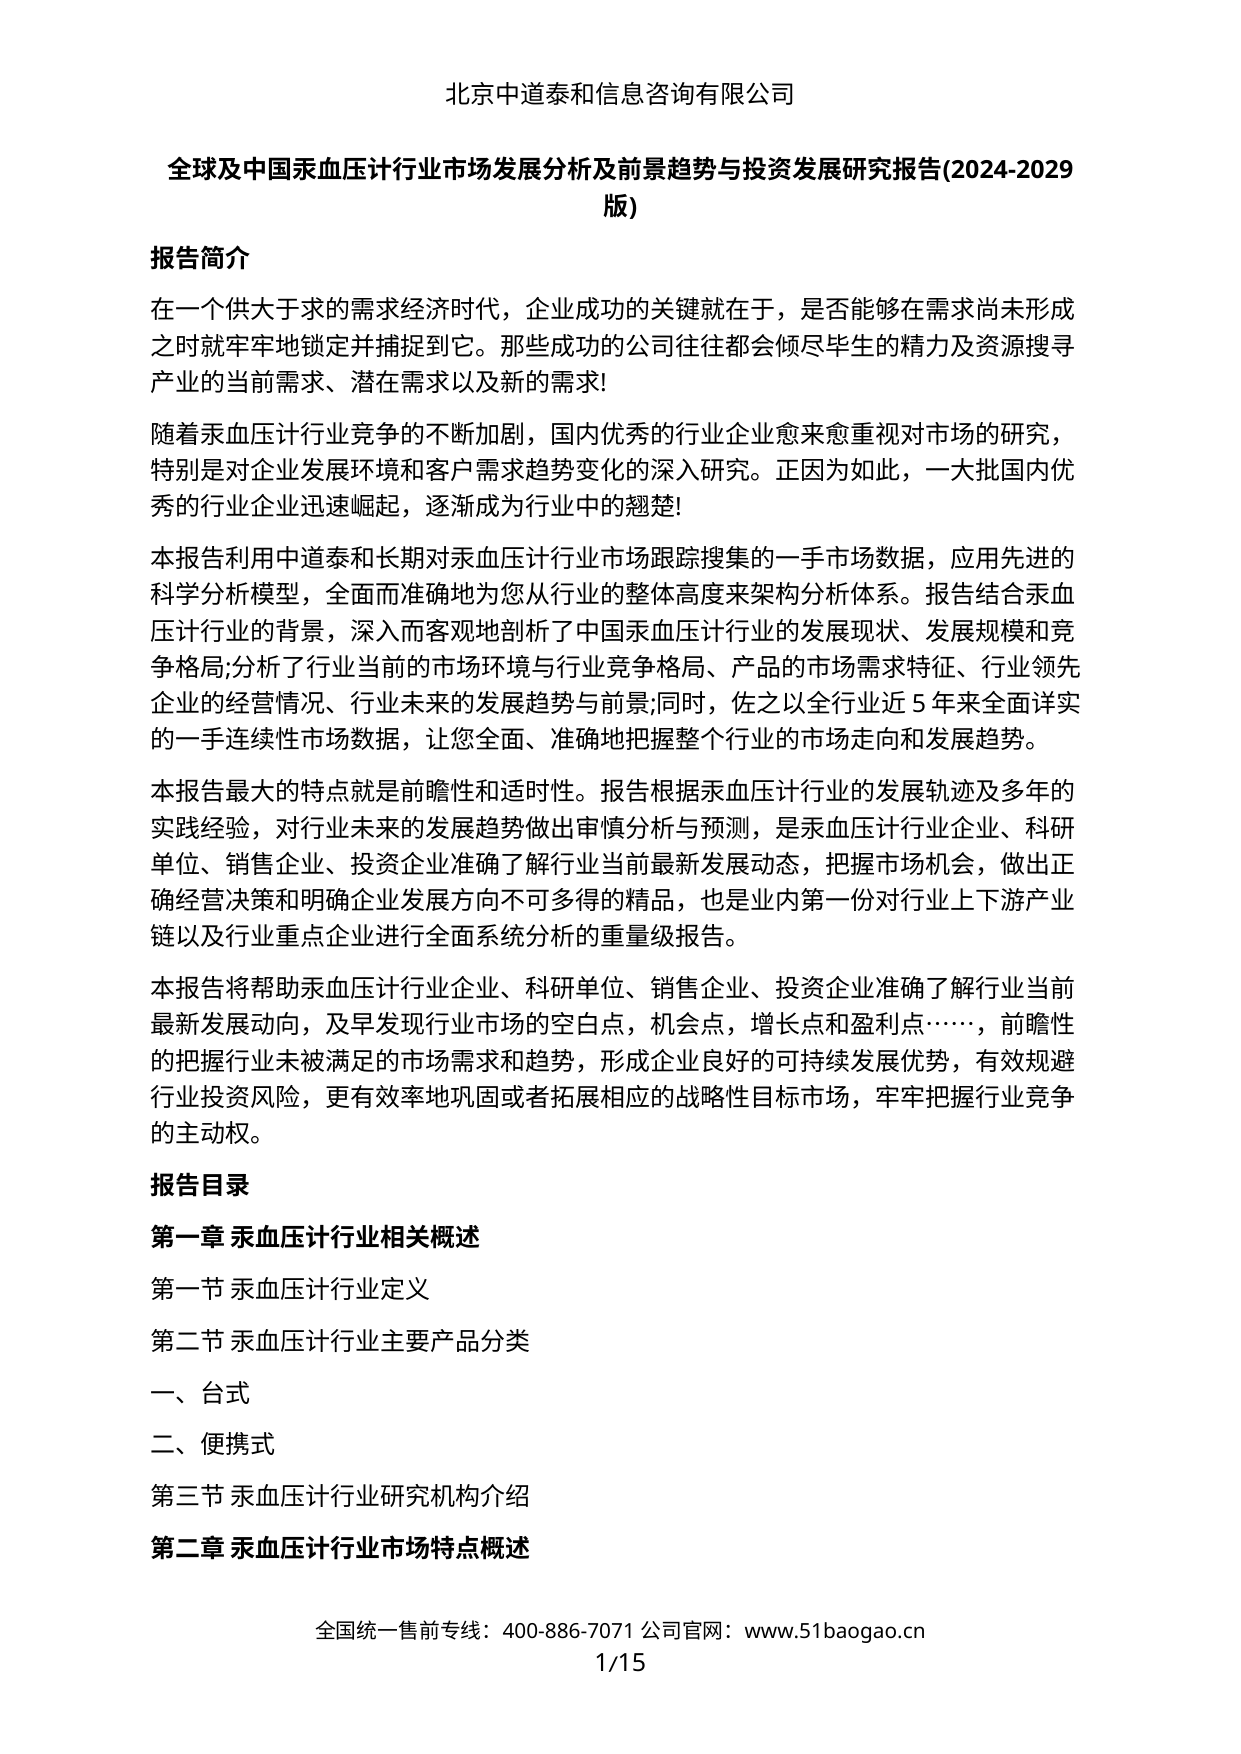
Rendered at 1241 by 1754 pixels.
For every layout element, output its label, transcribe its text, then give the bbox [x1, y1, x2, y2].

text 二、便携式 [150, 1425, 1090, 1461]
text 全球及中国汞血压计行业市场发展分析及前景趋势与投资发展研究报告(2024-2029版) [150, 150, 1090, 222]
text 报告简介 [150, 238, 1090, 274]
text 第一节 汞血压计行业定义 [150, 1269, 1090, 1306]
text 在一个供大于求的需求经济时代，企业成功的关键就在于，是否能够在需求尚未形成之时就牢牢地锁定并捕捉到它。那些成功的公司往往都会倾尽毕生的精力及资源搜寻产业的当前需求、潜在需求以及新的需求! [150, 290, 1090, 399]
text 本报告将帮助汞血压计行业企业、科研单位、销售企业、投资企业准确了解行业当前最新发展动向，及早发现行业市场的空白点，机会点，增长点和盈利点……，前瞻性的把握行业未被满足的市场需求和趋势，形成企业良好的可持续发展优势，有效规避行业投资风险，更有效率地巩固或者拓展相应的战略性目标市场，牢牢把握行业竞争的主动权。 [150, 969, 1090, 1150]
text 第一章 汞血压计行业相关概述 [150, 1217, 1090, 1254]
text 第二章 汞血压计行业市场特点概述 [150, 1529, 1090, 1565]
text 一、台式 [150, 1373, 1090, 1409]
text 本报告利用中道泰和长期对汞血压计行业市场跟踪搜集的一手市场数据，应用先进的科学分析模型，全面而准确地为您从行业的整体高度来架构分析体系。报告结合汞血压计行业的背景，深入而客观地剖析了中国汞血压计行业的发展现状、发展规模和竞争格局;分析了行业当前的市场环境与行业竞争格局、产品的市场需求特征、行业领先企业的经营情况、行业未来的发展趋势与前景;同时，佐之以全行业近5年来全面详实的一手连续性市场数据，让您全面、准确地把握整个行业的市场走向和发展趋势。 [150, 539, 1090, 756]
text 报告目录 [150, 1166, 1090, 1202]
text 本报告最大的特点就是前瞻性和适时性。报告根据汞血压计行业的发展轨迹及多年的实践经验，对行业未来的发展趋势做出审慎分析与预测，是汞血压计行业企业、科研单位、销售企业、投资企业准确了解行业当前最新发展动态，把握市场机会，做出正确经营决策和明确企业发展方向不可多得的精品，也是业内第一份对行业上下游产业链以及行业重点企业进行全面系统分析的重量级报告。 [150, 772, 1090, 953]
text 第三节 汞血压计行业研究机构介绍 [150, 1477, 1090, 1513]
text 第二节 汞血压计行业主要产品分类 [150, 1321, 1090, 1357]
text 随着汞血压计行业竞争的不断加剧，国内优秀的行业企业愈来愈重视对市场的研究，特别是对企业发展环境和客户需求趋势变化的深入研究。正因为如此，一大批国内优秀的行业企业迅速崛起，逐渐成为行业中的翘楚! [150, 414, 1090, 523]
